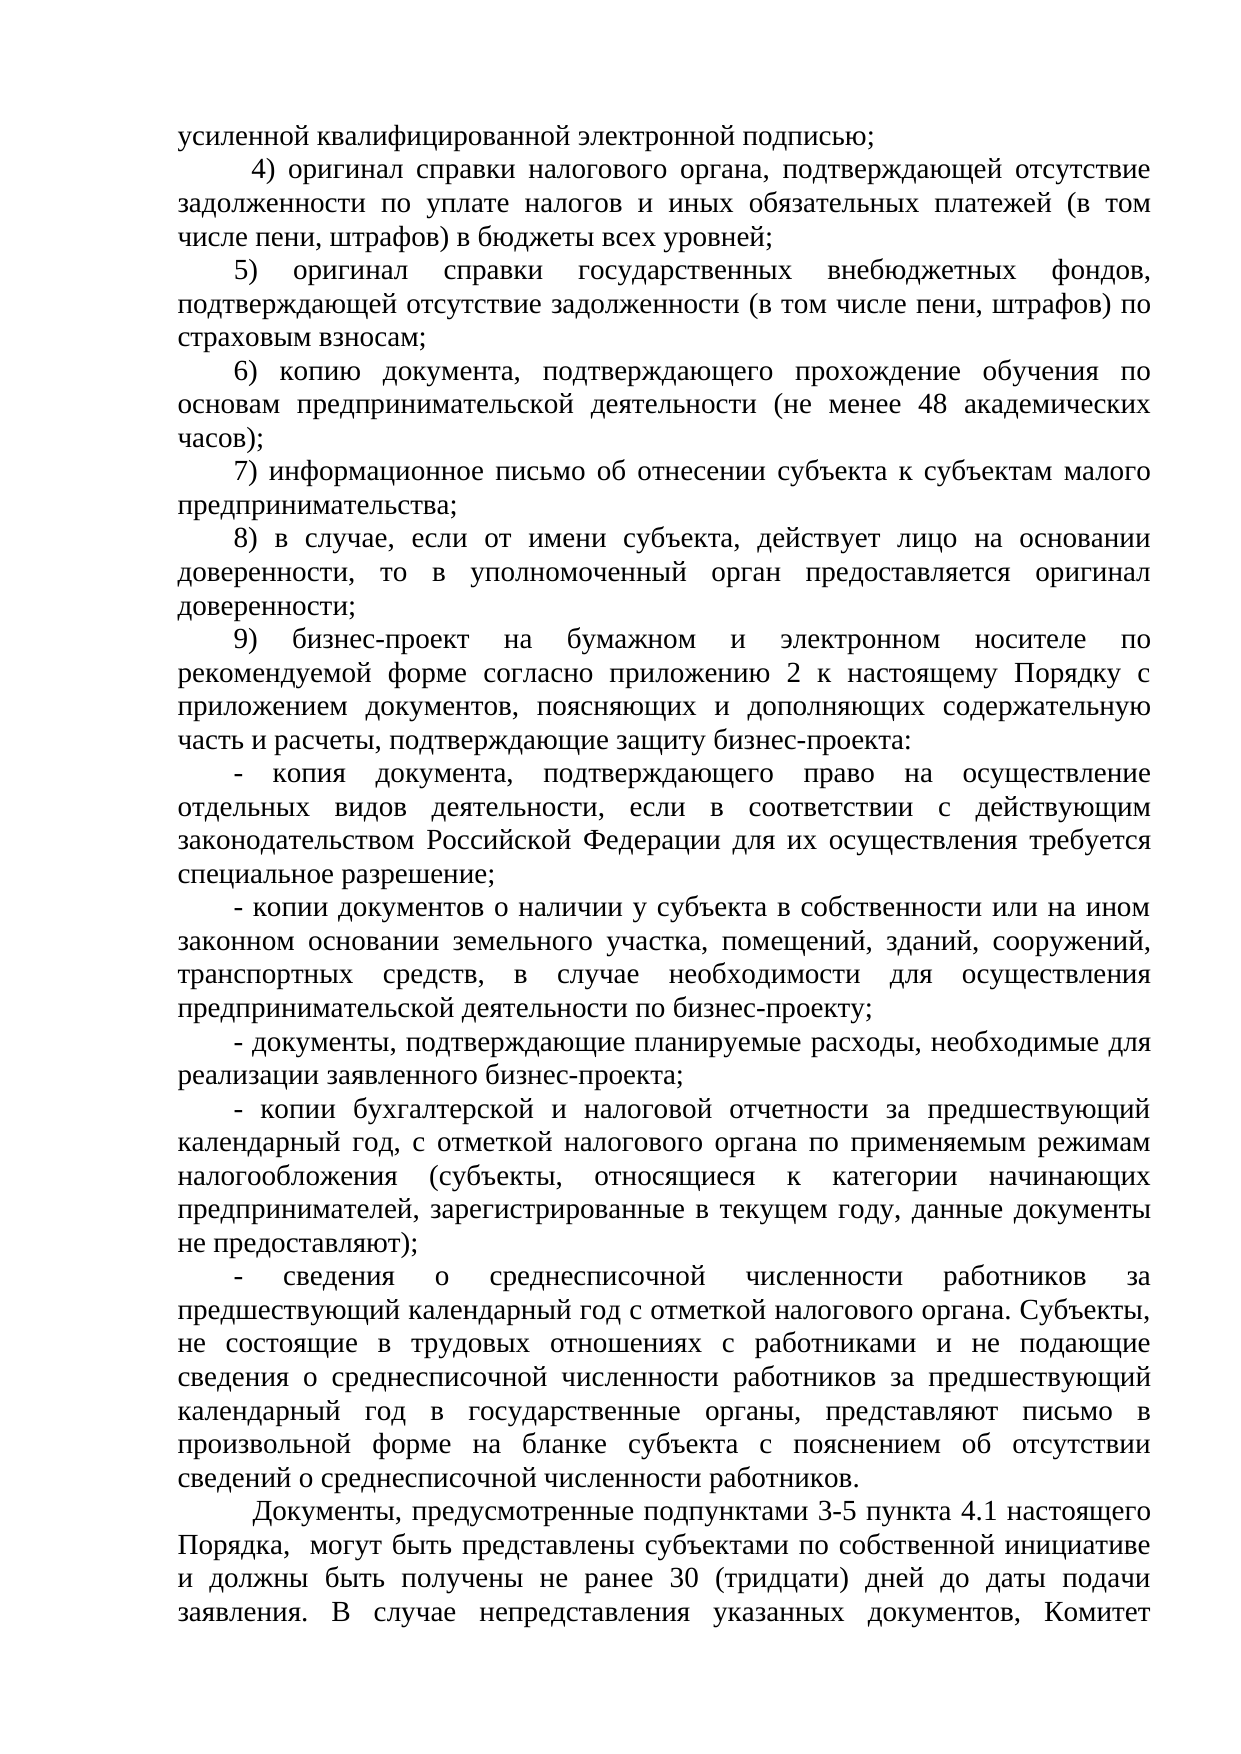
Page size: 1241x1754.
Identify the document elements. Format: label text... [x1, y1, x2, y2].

text - документы, подтверждающие планируемые расходы, необходимые для реализации заявленного бизнес-проекта; [177, 1024, 1152, 1091]
text 8) в случае, если от имени субъекта, действует лицо на основании доверенности, то в уполномоченный орган предоставляется оригинал доверенности; [177, 521, 1152, 621]
text 6) копию документа, подтверждающего прохождение обучения по основам предпринимательской деятельности (не менее 48 академических часов); [177, 353, 1152, 453]
text 4) оригинал справки налогового органа, подтверждающей отсутствие задолженности по уплате налогов и иных обязательных платежей (в том числе пени, штрафов) в бюджеты всех уровней; [177, 152, 1152, 252]
text - копии бухгалтерской и налоговой отчетности за предшествующий календарный год, с отметкой налогового органа по применяемым режимам налогообложения (субъекты, относящиеся к категории начинающих предпринимателей, зарегистрированные в текущем году, данные документы не предоставляют); [177, 1091, 1152, 1258]
text 5) оригинал справки государственных внебюджетных фондов, подтверждающей отсутствие задолженности (в том числе пени, штрафов) по страховым взносам; [177, 252, 1152, 353]
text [177, 1493, 1152, 1627]
text - копия документа, подтверждающего право на осуществление отдельных видов деятельности, если в соответствии с действующим законодательством Российской Федерации для их осуществления требуется специальное разрешение; [177, 755, 1152, 889]
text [177, 118, 1152, 152]
text 7) информационное письмо об отнесении субъекта к субъектам малого предпринимательства; [177, 453, 1152, 521]
text - сведения о среднесписочной численности работников за предшествующий календарный год с отметкой налогового органа. Субъекты, не состоящие в трудовых отношениях с работниками и не подающие сведения о среднесписочной численности работников за предшествующий календарный год в государственные органы, представляют письмо в произвольной форме на бланке субъекта с пояснением об отсутствии сведений о среднесписочной численности работников. [177, 1258, 1152, 1493]
text 9) бизнес-проект на бумажном и электронном носителе по рекомендуемой форме согласно приложению 2 к настоящему Порядку с приложением документов, поясняющих и дополняющих содержательную часть и расчеты, подтверждающие защиту бизнес-проекта: [177, 621, 1152, 755]
text - копии документов о наличии у субъекта в собственности или на ином законном основании земельного участка, помещений, зданий, сооружений, транспортных средств, в случае необходимости для осуществления предпринимательской деятельности по бизнес-проекту; [177, 889, 1152, 1024]
